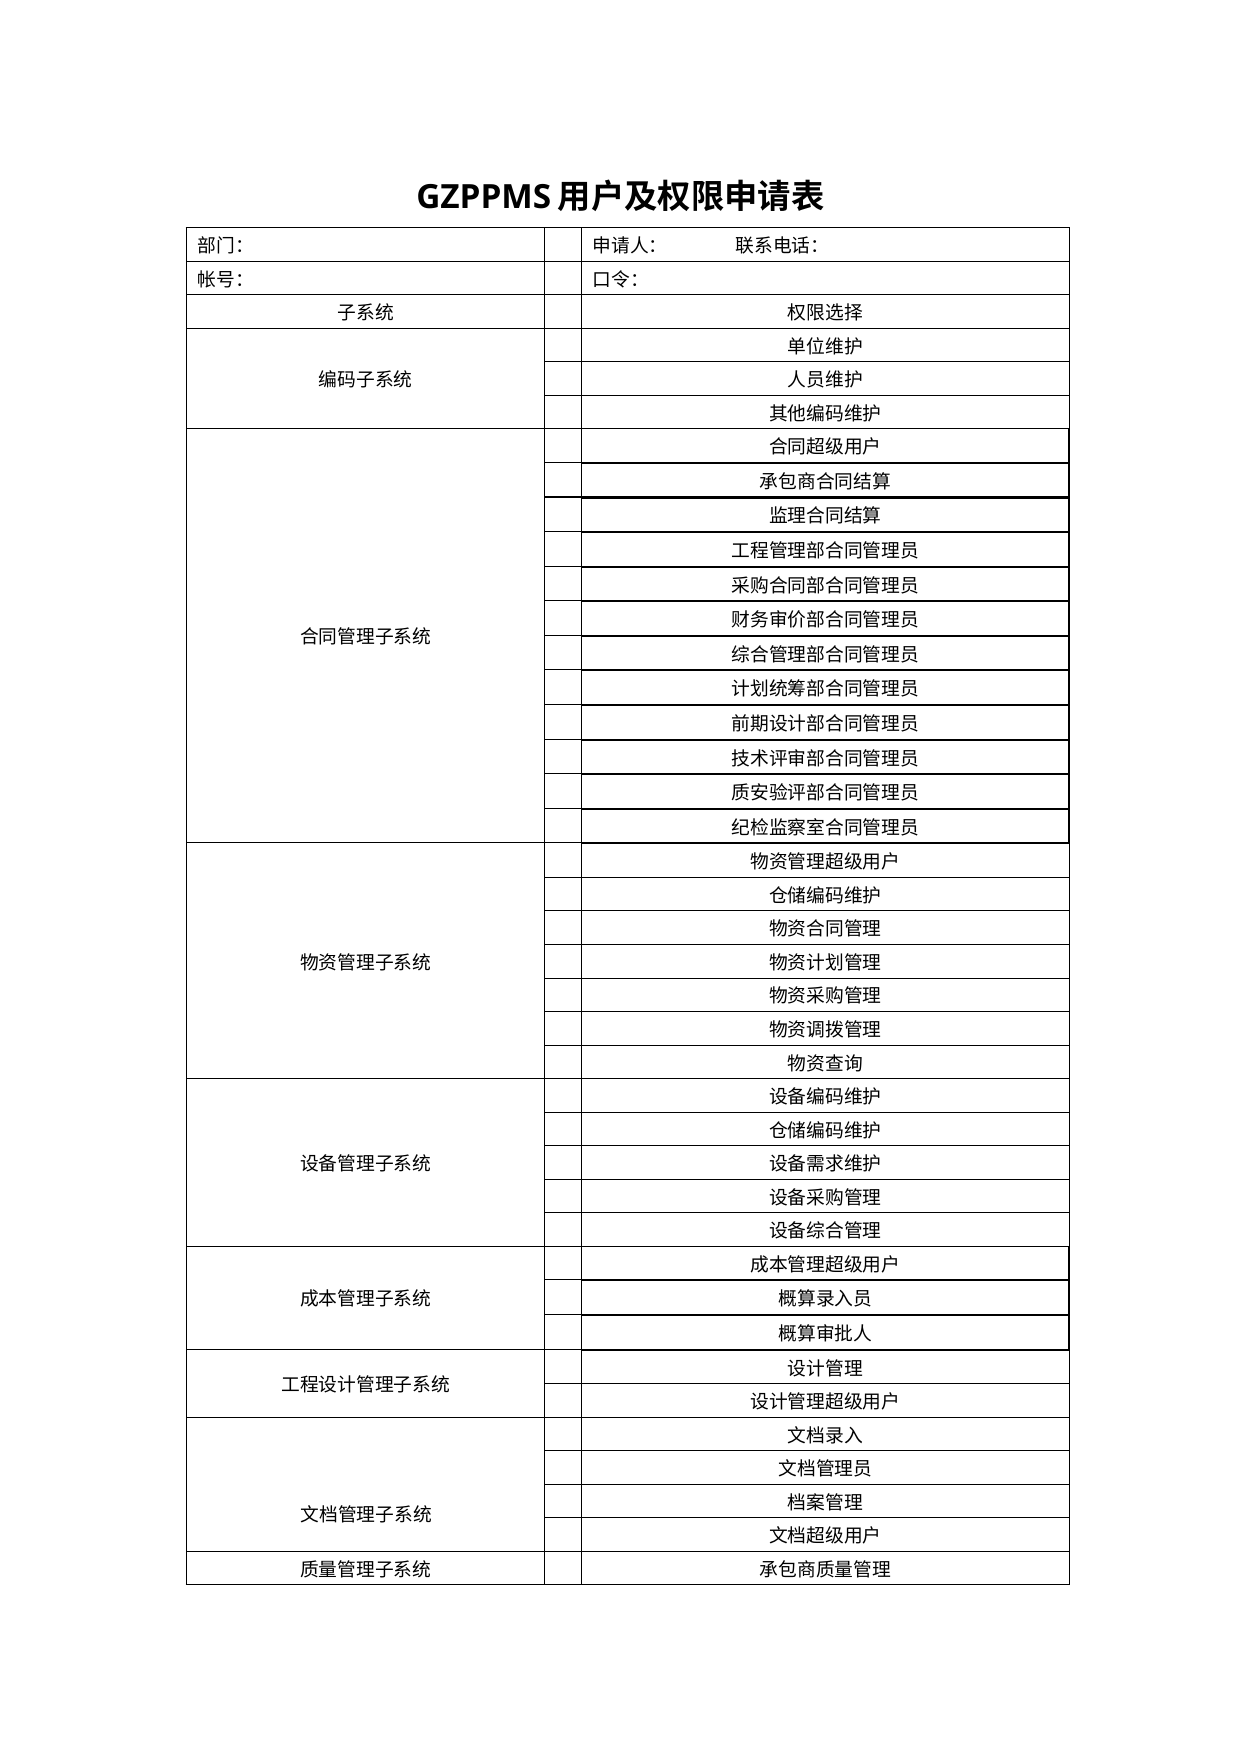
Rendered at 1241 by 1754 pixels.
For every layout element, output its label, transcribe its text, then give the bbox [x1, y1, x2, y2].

table_cell 合同管理子系统 [187, 429, 544, 842]
table_cell 质安验评部合同管理员 [582, 775, 1068, 808]
table_cell [545, 1113, 581, 1145]
table_cell [545, 945, 581, 977]
table_cell 物资采购管理 [582, 979, 1069, 1011]
table_cell [545, 1418, 581, 1450]
table_cell 设备综合管理 [582, 1213, 1069, 1246]
table_cell 其他编码维护 [582, 396, 1069, 428]
table_cell 计划统筹部合同管理员 [582, 671, 1068, 704]
table_cell [545, 498, 581, 531]
table_cell [545, 1079, 581, 1112]
table_cell [545, 809, 581, 842]
table_cell 物资计划管理 [582, 945, 1069, 977]
table_cell 前期设计部合同管理员 [582, 706, 1068, 738]
table_cell 设计管理超级用户 [582, 1384, 1069, 1417]
table_cell [545, 1485, 581, 1517]
table_cell [545, 979, 581, 1011]
table_cell 成本管理超级用户 [582, 1247, 1068, 1279]
table_cell [545, 1280, 581, 1314]
table_cell [545, 1146, 581, 1179]
table_cell [545, 1180, 581, 1212]
table_header [545, 228, 581, 261]
table_cell 概算录入员 [582, 1281, 1068, 1314]
table_cell 承包商质量管理 [582, 1552, 1069, 1584]
table_cell 物资管理超级用户 [582, 844, 1069, 877]
table_cell [545, 670, 581, 704]
table_cell 概算审批人 [582, 1316, 1068, 1348]
table_cell 子系统 [187, 295, 544, 328]
table_cell 监理合同结算 [582, 499, 1068, 531]
table_cell 技术评审部合同管理员 [582, 741, 1068, 773]
table_cell [545, 774, 581, 808]
table_cell [545, 532, 581, 566]
table_cell 采购合同部合同管理员 [582, 568, 1068, 600]
table_cell [545, 705, 581, 738]
table_cell [545, 329, 581, 361]
table_cell 人员维护 [582, 362, 1069, 395]
table_cell 仓储编码维护 [582, 878, 1069, 910]
table_cell [545, 262, 581, 294]
table_cell 权限选择 [582, 295, 1069, 328]
table_cell 工程设计管理子系统 [187, 1350, 544, 1417]
table_cell [545, 636, 581, 669]
table_cell 物资查询 [582, 1046, 1069, 1078]
table_cell [545, 396, 581, 428]
table_cell [545, 878, 581, 910]
table_cell [545, 1518, 581, 1551]
table_cell [545, 1012, 581, 1044]
table_header 部门： [187, 228, 544, 261]
table_cell [545, 843, 581, 877]
table_cell 合同超级用户 [582, 429, 1068, 462]
table_cell 仓储编码维护 [582, 1113, 1069, 1145]
table_cell 物资调拨管理 [582, 1012, 1069, 1044]
table_cell 财务审价部合同管理员 [582, 602, 1068, 635]
table_cell [545, 1213, 581, 1246]
table_cell 设备编码维护 [582, 1079, 1069, 1112]
table_cell 帐号： [187, 262, 544, 294]
table_cell [545, 1350, 581, 1383]
table_cell [545, 1384, 581, 1417]
table_cell [545, 1046, 581, 1078]
table_cell 文档录入 [582, 1418, 1069, 1450]
table_cell [545, 463, 581, 496]
table_cell 纪检监察室合同管理员 [582, 810, 1068, 842]
table_cell [545, 362, 581, 395]
table_cell 口令： [582, 262, 1069, 294]
text GZPPMS用户及权限申请表 [187, 162, 1053, 227]
table_cell 设计管理 [582, 1351, 1069, 1383]
table_cell [545, 1315, 581, 1348]
table_cell 设备采购管理 [582, 1180, 1069, 1212]
table_cell [545, 1552, 581, 1584]
table_cell 质量管理子系统 [187, 1552, 544, 1584]
table_cell [545, 295, 581, 328]
table_cell 承包商合同结算 [582, 464, 1068, 496]
table_cell [545, 740, 581, 773]
table_cell 物资管理子系统 [187, 843, 544, 1078]
table_cell 物资合同管理 [582, 911, 1069, 944]
table_cell [545, 567, 581, 600]
table_cell [545, 601, 581, 635]
table_cell [545, 429, 581, 462]
table_cell [545, 1451, 581, 1484]
table_cell 文档超级用户 [582, 1518, 1069, 1551]
table_cell 设备需求维护 [582, 1146, 1069, 1179]
table_cell 设备管理子系统 [187, 1079, 544, 1246]
table_cell 编码子系统 [187, 329, 544, 428]
table_cell 文档管理子系统 [187, 1418, 544, 1551]
table_cell 成本管理子系统 [187, 1247, 544, 1348]
table_cell 单位维护 [582, 329, 1069, 361]
table_cell [545, 911, 581, 944]
table_cell [545, 1247, 581, 1279]
table_cell 文档管理员 [582, 1451, 1069, 1484]
table_cell 工程管理部合同管理员 [582, 533, 1068, 566]
table_header 申请人： 联系电话： [582, 228, 1069, 261]
table_cell 综合管理部合同管理员 [582, 637, 1068, 669]
table_cell 档案管理 [582, 1485, 1069, 1517]
